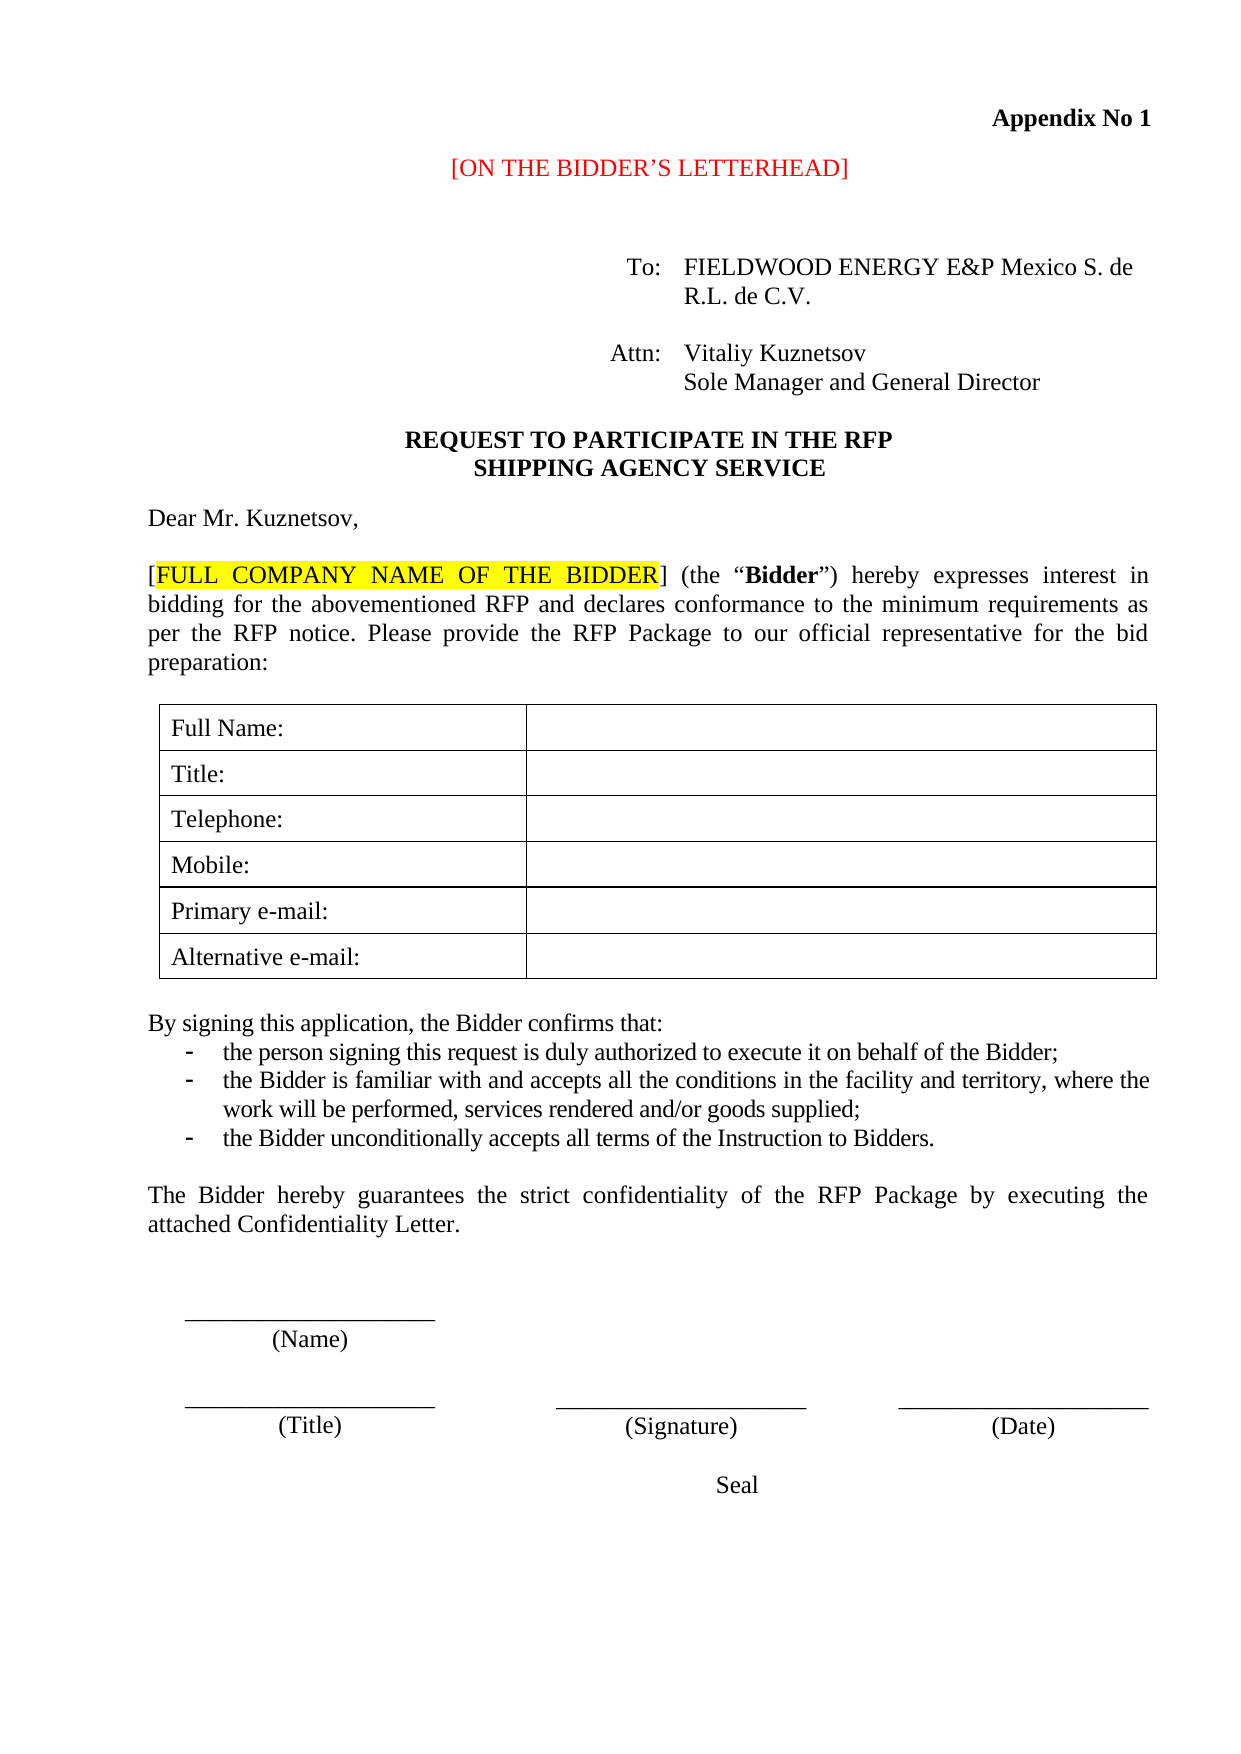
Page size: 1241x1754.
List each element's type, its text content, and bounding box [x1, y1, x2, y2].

list the Bidder is familiar with and accepts all the conditions in the facility and territory, where the work will be performed, services rendered and/or goods supplied; [185, 1066, 1152, 1123]
table_cell [527, 796, 1156, 841]
table_cell Attn: [597, 339, 672, 396]
text By signing this application, the Bidder confirms that: [148, 1008, 1152, 1037]
table_cell [527, 888, 1156, 933]
subtitle Dear Mr. Kuznetsov, [148, 503, 1149, 532]
table_header ____________________ (Name) ____________________ (Title) [121, 1296, 498, 1470]
table_cell Telephone: [160, 796, 526, 841]
table_cell Title: [160, 751, 526, 795]
table_header ____________________ (Date) [864, 1296, 1183, 1470]
text Appendix No 1 [148, 103, 1152, 132]
table_cell Alternative e-mail: [160, 934, 526, 978]
list the person signing this request is duly authorized to execute it on behalf of the Bidder; [185, 1037, 1152, 1066]
table_header [527, 705, 1156, 750]
text Seal [148, 1470, 1152, 1499]
text SHIPPING AGENCY SERVICE [148, 453, 1152, 482]
table_header Full Name: [160, 705, 526, 750]
list the Bidder unconditionally accepts all terms of the Instruction to Bidders. [185, 1123, 1152, 1152]
table_cell Mobile: [160, 842, 526, 886]
table_cell [527, 842, 1156, 886]
table_cell [527, 751, 1156, 795]
table_header To: [597, 252, 672, 338]
subtitle REQUEST TO PARTICIPATE IN THE RFP [148, 425, 1149, 453]
table_header ____________________ (Signature) [499, 1296, 864, 1470]
table_cell Vitaliy Kuznetsov Sole Manager and General Director [672, 339, 1150, 396]
subtitle [FULL COMPANY NAME OF THE BIDDER] (the “Bidder”) hereby expresses interest in bidding for the abovementioned RFP and declares conformance to the minimum requirements as per the RFP notice. Please provide the RFP Package to our official representative for the bid preparation: [148, 561, 1149, 676]
text [ON THE BIDDER’S LETTERHEAD] [148, 153, 1152, 182]
table_cell Primary e-mail: [160, 888, 526, 933]
table_header FIELDWOOD ENERGY E&P Mexico S. de R.L. de C.V. [672, 252, 1150, 338]
table_cell [527, 934, 1156, 978]
text The Bidder hereby guarantees the strict confidentiality of the RFP Package by executing the attached Confidentiality Letter. [148, 1181, 1149, 1238]
